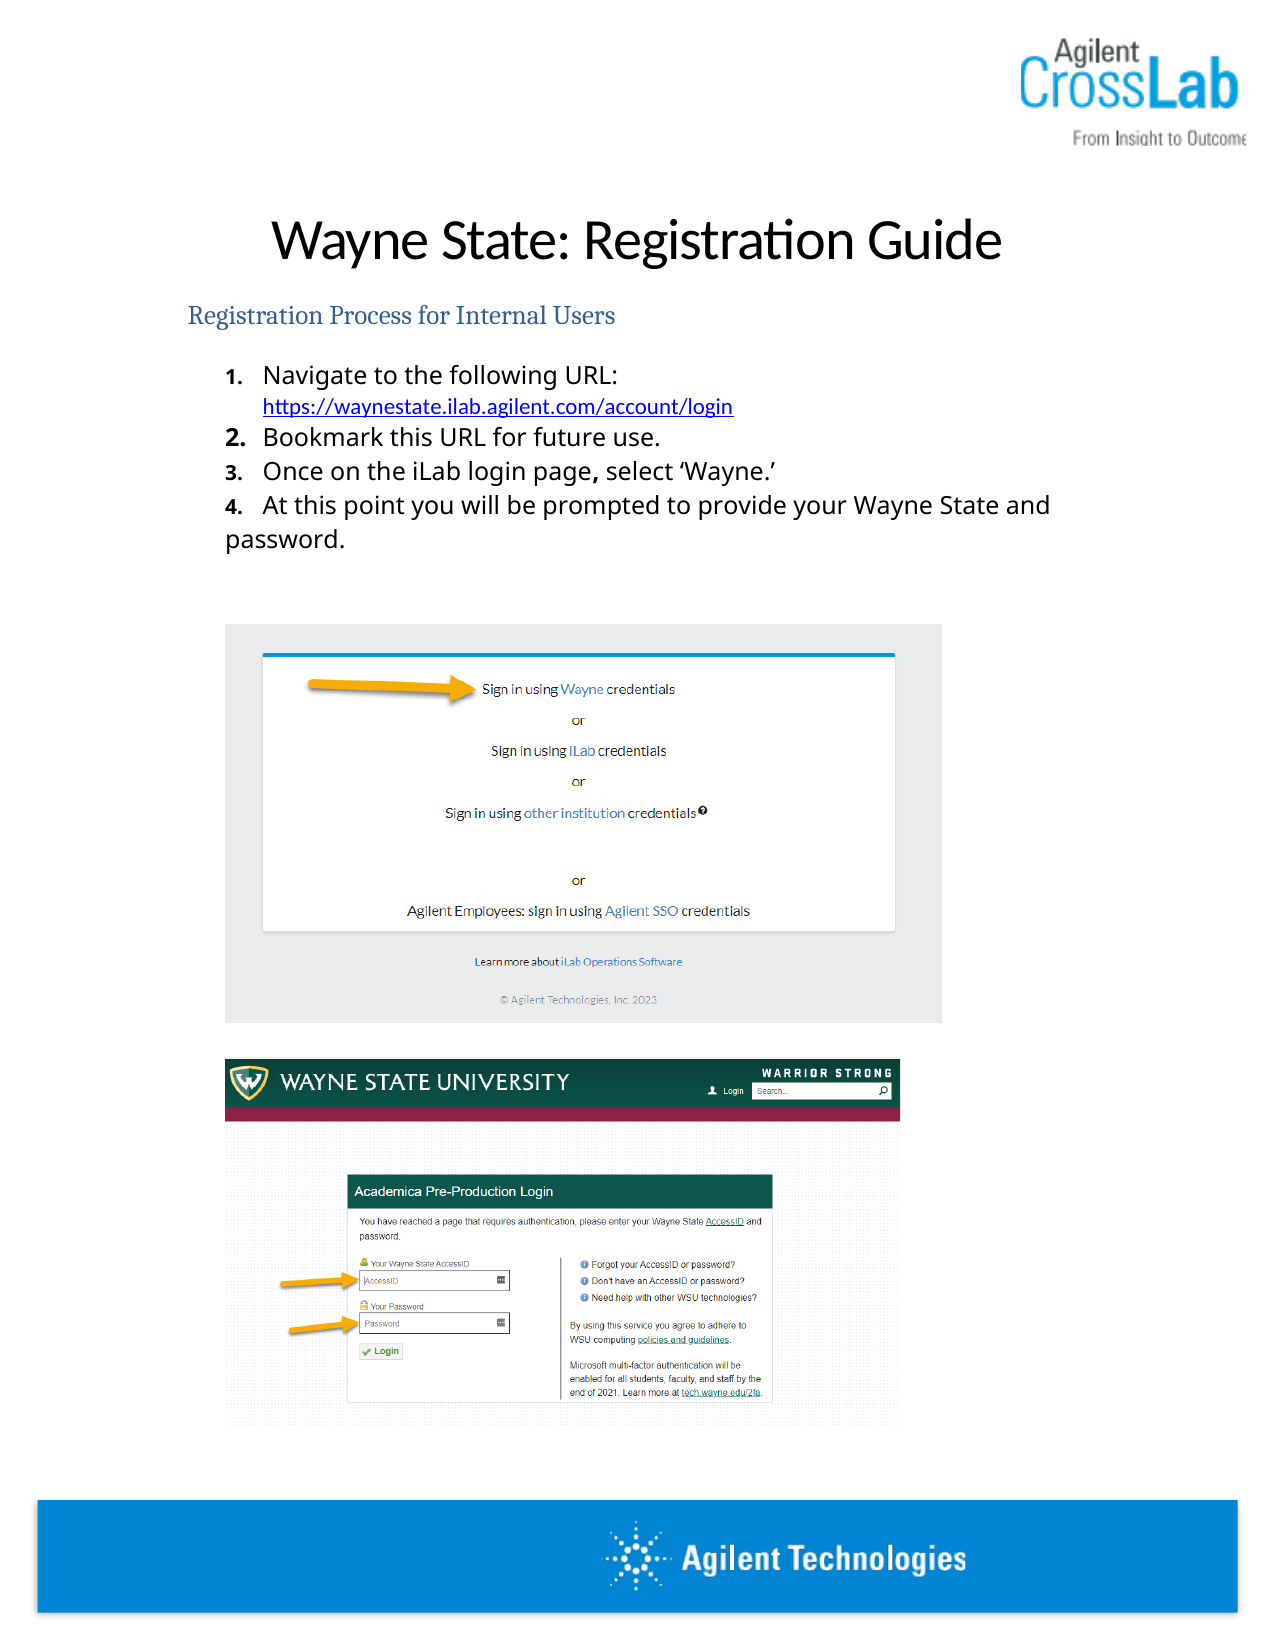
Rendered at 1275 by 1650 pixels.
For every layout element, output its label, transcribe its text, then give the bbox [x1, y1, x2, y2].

picture [225, 624, 943, 1023]
picture [225, 1057, 901, 1425]
text Registration Process for Internal Users [187, 300, 1087, 331]
list Navigate to the following URL: https://waynestate.ilab.agilent.com/account/login [225, 358, 1087, 420]
list Bookmark this URL for future use. [225, 420, 1087, 454]
list Once on the iLab login page, select ‘Wayne.’ [225, 454, 1087, 488]
list At this point you will be prompted to provide your Wayne State and password. [225, 488, 1087, 556]
title Wayne State: Registration Guide [187, 203, 1087, 274]
